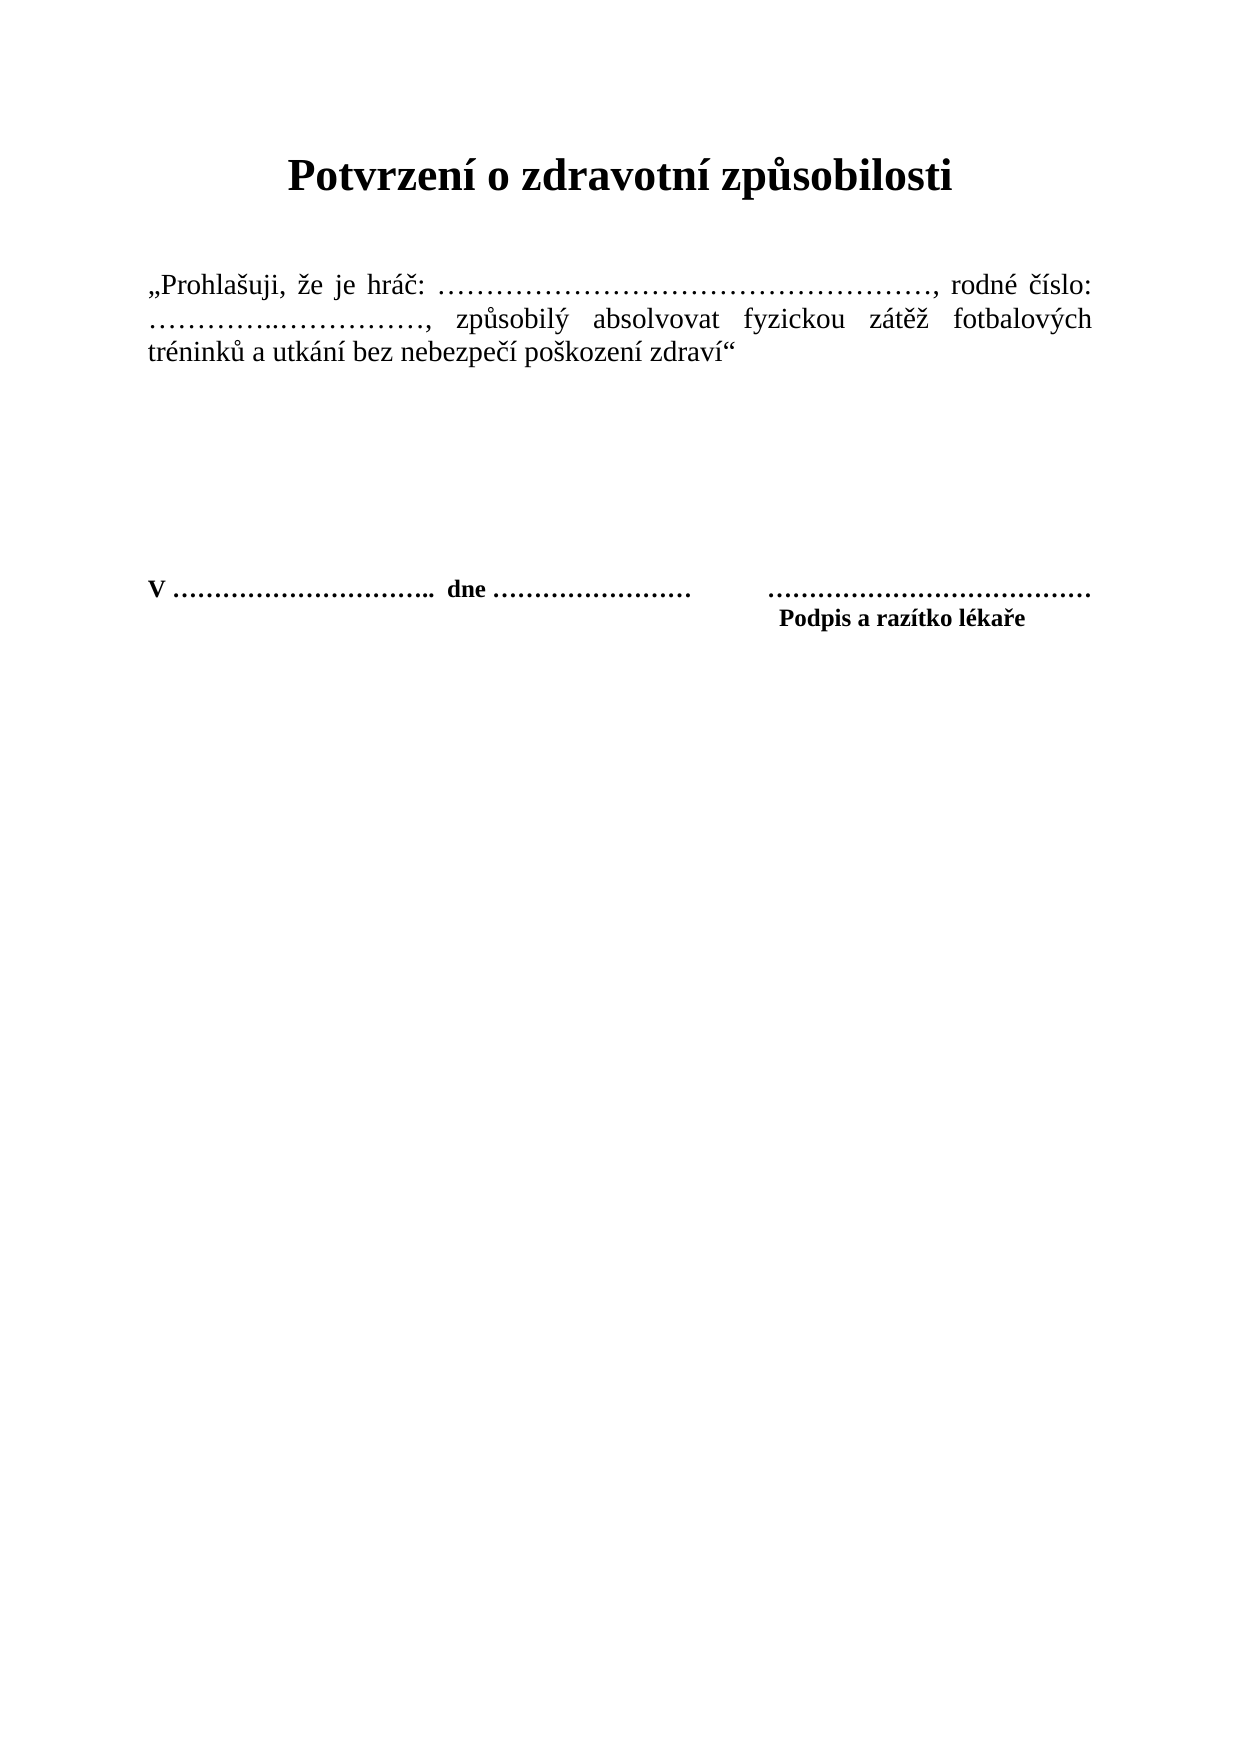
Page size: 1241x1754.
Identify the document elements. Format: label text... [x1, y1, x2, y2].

text „Prohlašuji, že je hráč: ……………………………………………, rodné číslo: …………..……………, způsobilý absolvovat fyzickou zátěž fotbalových tréninků a utkání bez nebezpečí poškození zdraví“ [148, 267, 1093, 368]
subtitle Podpis a razítko lékaře [148, 603, 1093, 632]
subtitle V ………………………….. dne …………………… ………………………………… [148, 574, 1093, 603]
title Potvrzení o zdravotní způsobilosti [148, 148, 1093, 200]
